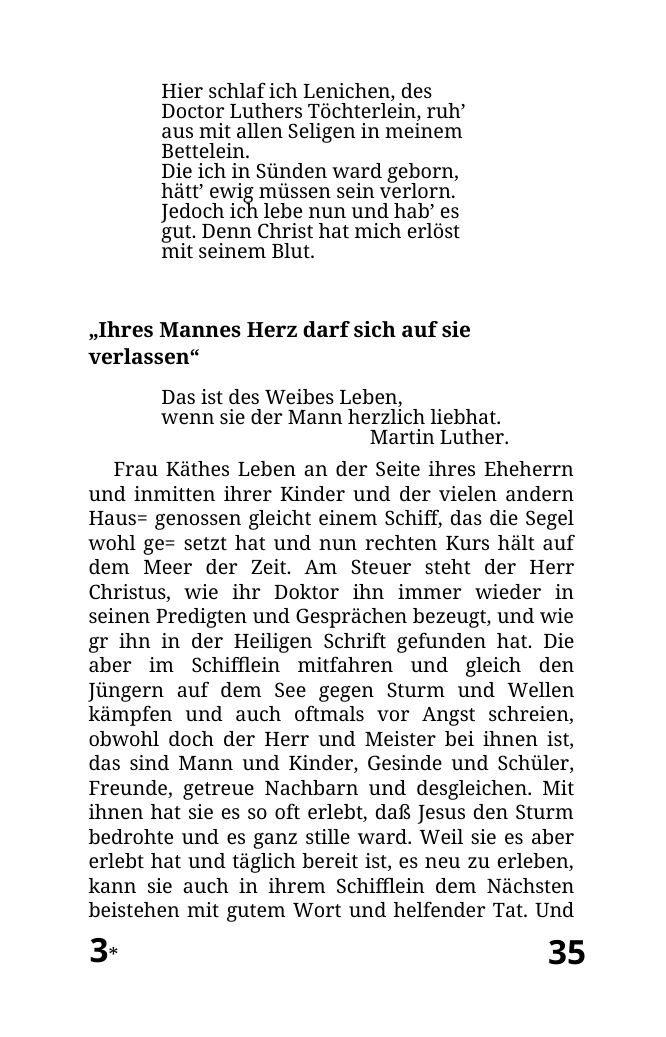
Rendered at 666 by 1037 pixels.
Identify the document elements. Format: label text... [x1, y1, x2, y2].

text wenn sie der Mann herzlich liebhat. [161, 408, 575, 428]
text Martin Luther. [369, 428, 575, 448]
subtitle „Ihres Mannes Herz darf sich auf sie verlassen“ [88, 316, 575, 370]
text Frau Käthes Leben an der Seite ihres Eheherrn und inmitten ihrer Kinder und der vielen andern Haus= genossen gleicht einem Schiff, das die Segel wohl ge= setzt hat und nun rechten Kurs hält auf dem Meer der Zeit. Am Steuer steht der Herr Christus, wie ihr Doktor ihn immer wieder in seinen Predigten und Gesprächen bezeugt, und wie gr ihn in der Heiligen Schrift gefunden hat. Die aber im Schifflein mitfahren und gleich den Jüngern auf dem See gegen Sturm und Wellen kämpfen und auch oftmals vor Angst schreien, obwohl doch der Herr und Meister bei ihnen ist, das sind Mann und Kinder, Gesinde und Schüler, Freunde, getreue Nachbarn und desgleichen. Mit ihnen hat sie es so oft erlebt, daß Jesus den Sturm bedrohte und es ganz stille ward. Weil sie es aber erlebt hat und täglich bereit ist, es neu zu erleben, kann sie auch in ihrem Schifflein dem Nächsten beistehen mit gutem Wort und helfender Tat. Und wohl keiner verschließt [88, 457, 575, 922]
text Hier schlaf ich Lenichen, des Doctor Luthers Töchterlein, ruh’ aus mit allen Seligen in meinem Bettelein. [161, 83, 483, 163]
text Die ich in Sünden ward geborn, hätt’ ewig müssen sein verlorn. Jedoch ich lebe nun und hab’ es gut. Denn Christ hat mich erlöst mit seinem Blut. [161, 163, 483, 263]
text 35 [548, 938, 586, 971]
text 3* [89, 936, 118, 969]
text Das ist des Weibes Leben, [161, 388, 575, 408]
